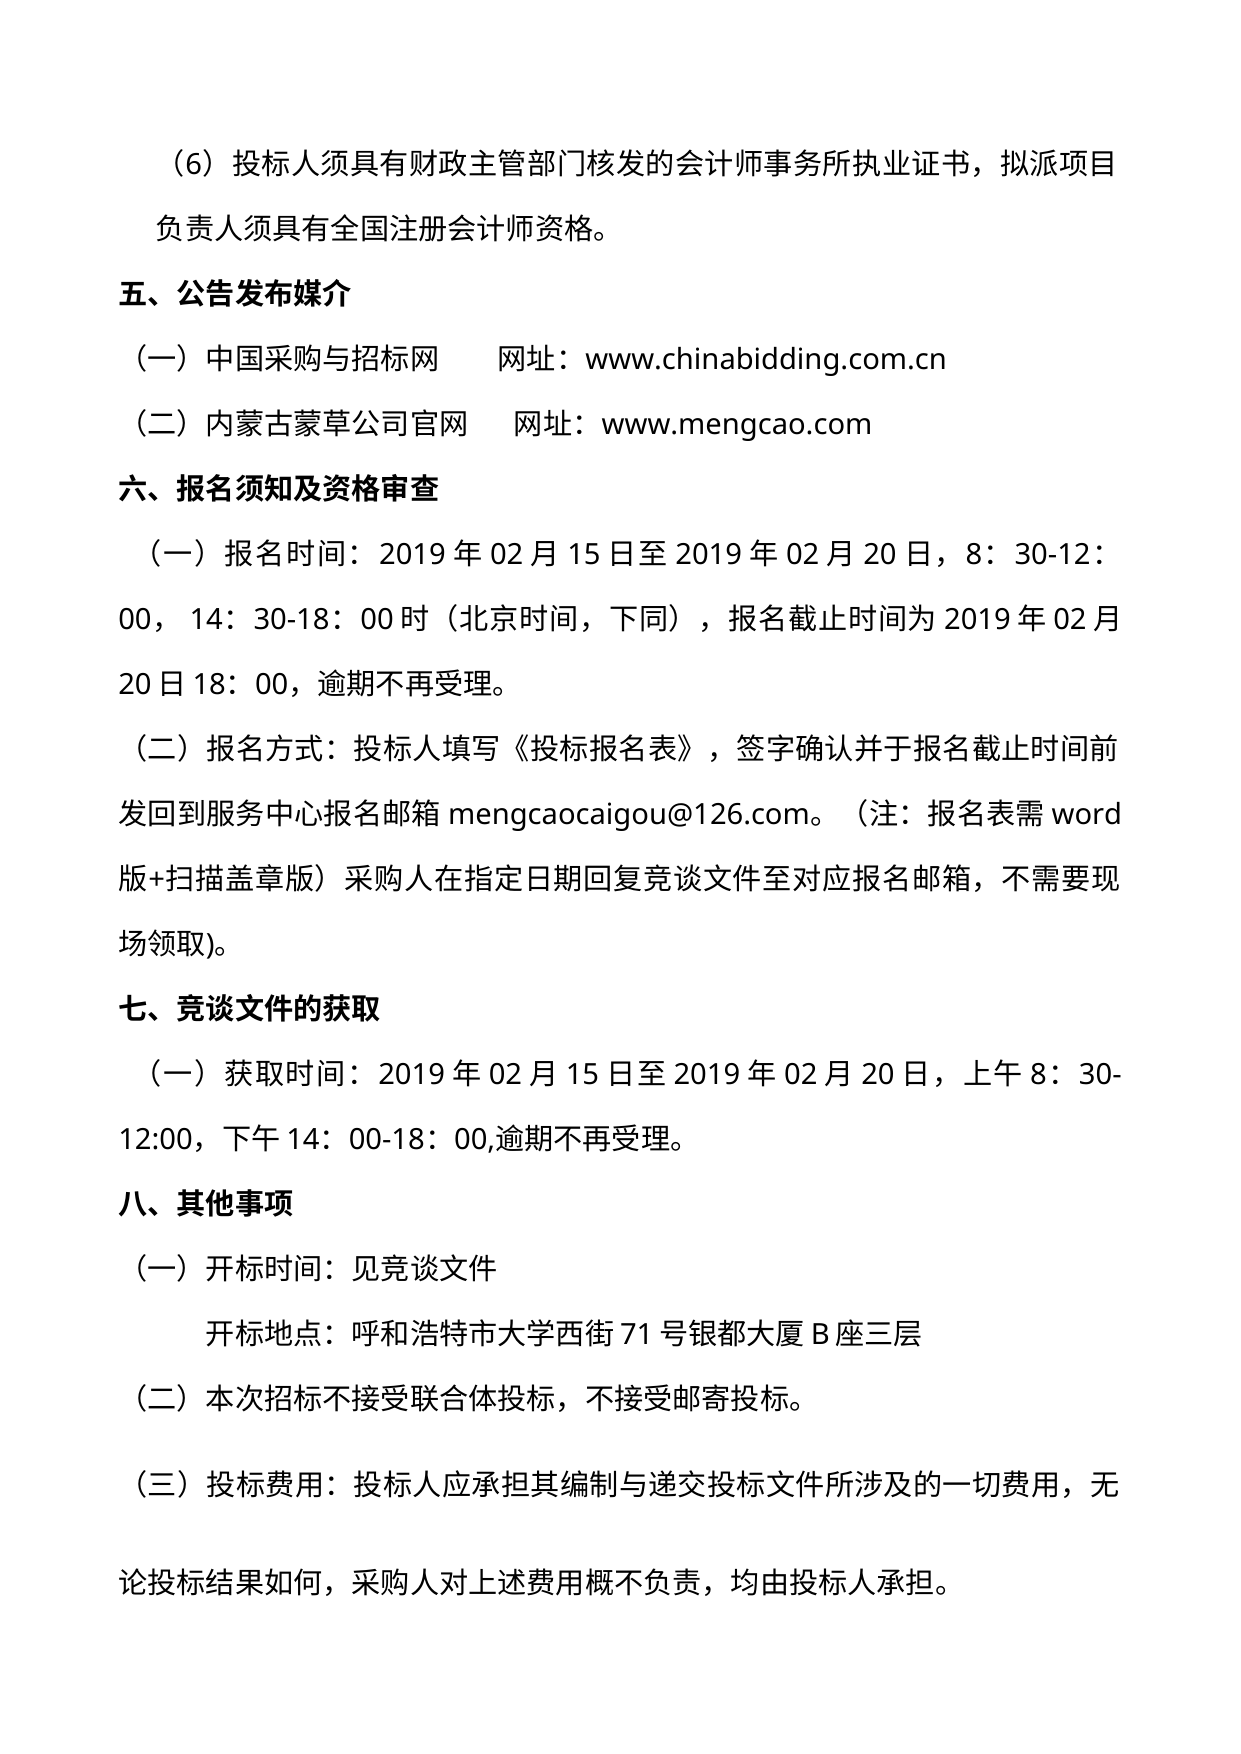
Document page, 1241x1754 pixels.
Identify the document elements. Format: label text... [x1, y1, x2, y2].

text （二）报名方式：投标人填写《投标报名表》，签字确认并于报名截止时间前发回到服务中心报名邮箱mengcaocaigou@126.com。（注：报名表需word版+扫描盖章版）采购人在指定日期回复竞谈文件至对应报名邮箱，不需要现场领取)。 [118, 714, 1122, 974]
text 开标地点：呼和浩特市大学西街71号银都大厦B座三层 [118, 1299, 1122, 1364]
text （一）开标时间：见竞谈文件 [118, 1234, 1122, 1299]
text （三）投标费用：投标人应承担其编制与递交投标文件所涉及的一切费用，无论投标结果如何，采购人对上述费用概不负责，均由投标人承担。 [118, 1451, 1122, 1613]
text （6）投标人须具有财政主管部门核发的会计师事务所执业证书，拟派项目负责人须具有全国注册会计师资格。 [156, 129, 1122, 259]
text 八、其他事项 [118, 1169, 1122, 1234]
text （一）获取时间：2019年02月15日至2019年02月20日，上午8：30-12:00，下午14：00-18：00,逾期不再受理。 [118, 1039, 1122, 1169]
text 七、竞谈文件的获取 [118, 974, 1122, 1039]
text （一）报名时间：2019年02月15日至2019年02月20日，8：30-12：00， 14：30-18：00时（北京时间，下同），报名截止时间为2019年02月20日18：00，逾期不再受理。 [118, 519, 1122, 714]
text 五、公告发布媒介 [118, 259, 1122, 324]
text （二）内蒙古蒙草公司官网 网址：www.mengcao.com [118, 389, 1122, 454]
text （二）本次招标不接受联合体投标，不接受邮寄投标。 [118, 1364, 1122, 1429]
text （一）中国采购与招标网 网址：www.chinabidding.com.cn [118, 324, 1122, 389]
text 六、报名须知及资格审查 [118, 454, 1122, 519]
